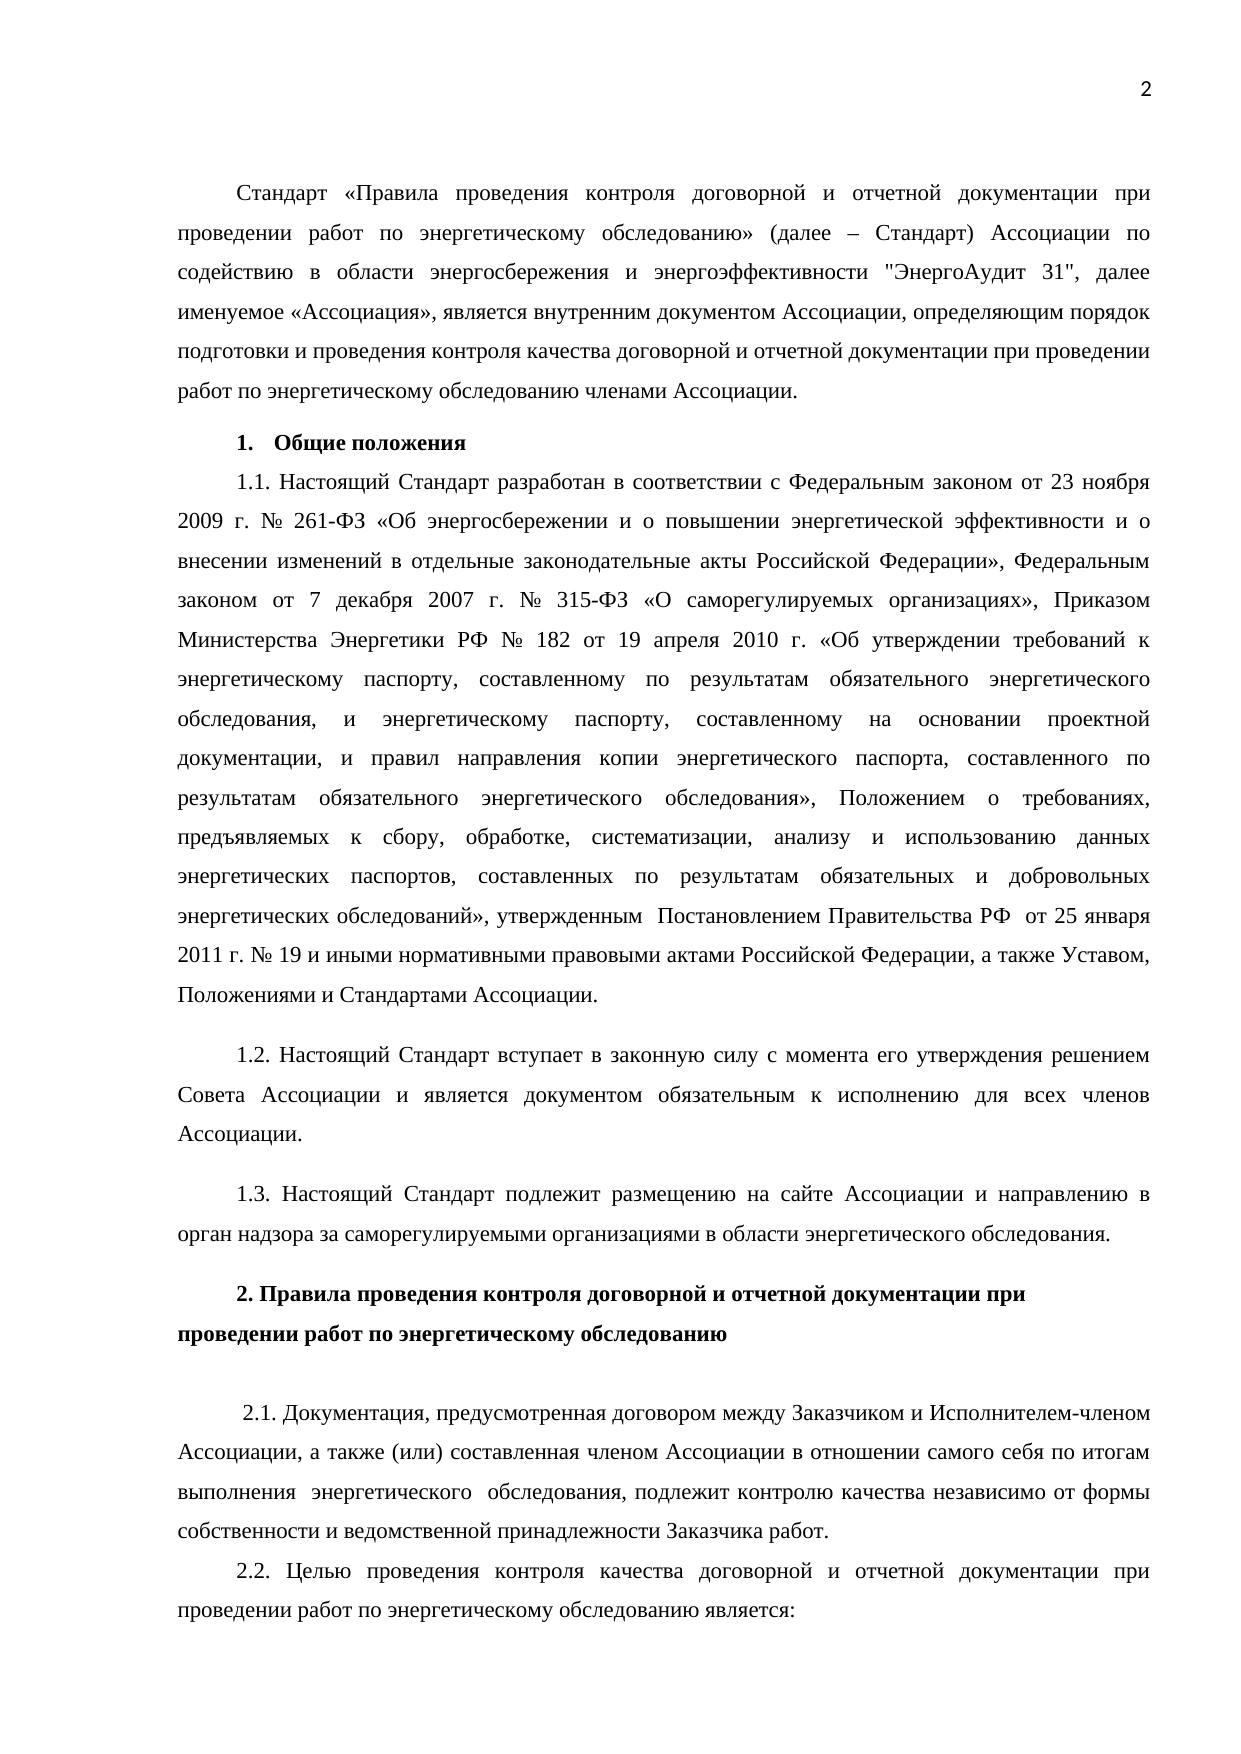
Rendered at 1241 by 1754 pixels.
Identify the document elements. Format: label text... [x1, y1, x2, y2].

text 1.2. Настоящий Стандарт вступает в законную силу с момента его утверждения решением Совета Ассоциации и является документом обязательным к исполнению для всех членов Ассоциации. [177, 1041, 1152, 1147]
text Стандарт «Правила проведения контроля договорной и отчетной документации при проведении работ по энергетическому обследованию» (далее – Стандарт) Ассоциации по содействию в области энергосбережения и энергоэффективности "ЭнергоАудит 31", далее именуемое «Ассоциация», является внутренним документом Ассоциации, определяющим порядок подготовки и проведения контроля качества договорной и отчетной документации при проведении работ по энергетическому обследованию членами Ассоциации. [177, 179, 1152, 403]
list Общие положения [236, 429, 1152, 455]
text 2.1. Документация, предусмотренная договором между Заказчиком и Исполнителем-членом Ассоциации, а также (или) составленная членом Ассоциации в отношении самого себя по итогам выполнения энергетического обследования, подлежит контролю качества независимо от формы собственности и ведомственной принадлежности Заказчика работ. [177, 1399, 1152, 1543]
text 1.3. Настоящий Стандарт подлежит размещению на сайте Ассоциации и направлению в орган надзора за саморегулируемыми организациями в области энергетического обследования. [177, 1181, 1152, 1246]
text 2. Правила проведения контроля договорной и отчетной документации при проведении работ по энергетическому обследованию [177, 1280, 1152, 1346]
text 1.1. Настоящий Стандарт разработан в соответствии с Федеральным законом от 23 ноября . № 261-ФЗ «Об энергосбережении и о повышении энергетической эффективности и о внесении изменений в отдельные законодательные акты Российской Федерации», Федеральным законом от 7 декабря . № 315-ФЗ «О саморегулируемых организациях», Приказом Министерства Энергетики РФ № 182 от 19 апреля 2010 г. «Об утверждении требований к энергетическому паспорту, составленному по результатам обязательного энергетического обследования, и энергетическому паспорту, составленному на основании проектной документации, и правил направления копии энергетического паспорта, составленного по результатам обязательного энергетического обследования», Положением о требованиях, предъявляемых к сбору, обработке, систематизации, анализу и использованию данных энергетических паспортов, составленных по результатам обязательных и добровольных энергетических обследований», утвержденным Постановлением Правительства РФ от 25 января 2011 г. № 19 и иными нормативными правовыми актами Российской Федерации, а также Уставом, Положениями и Стандартами Ассоциации. [177, 468, 1152, 1007]
text 2.2. Целью проведения контроля качества договорной и отчетной документации при проведении работ по энергетическому обследованию является: [177, 1557, 1152, 1622]
